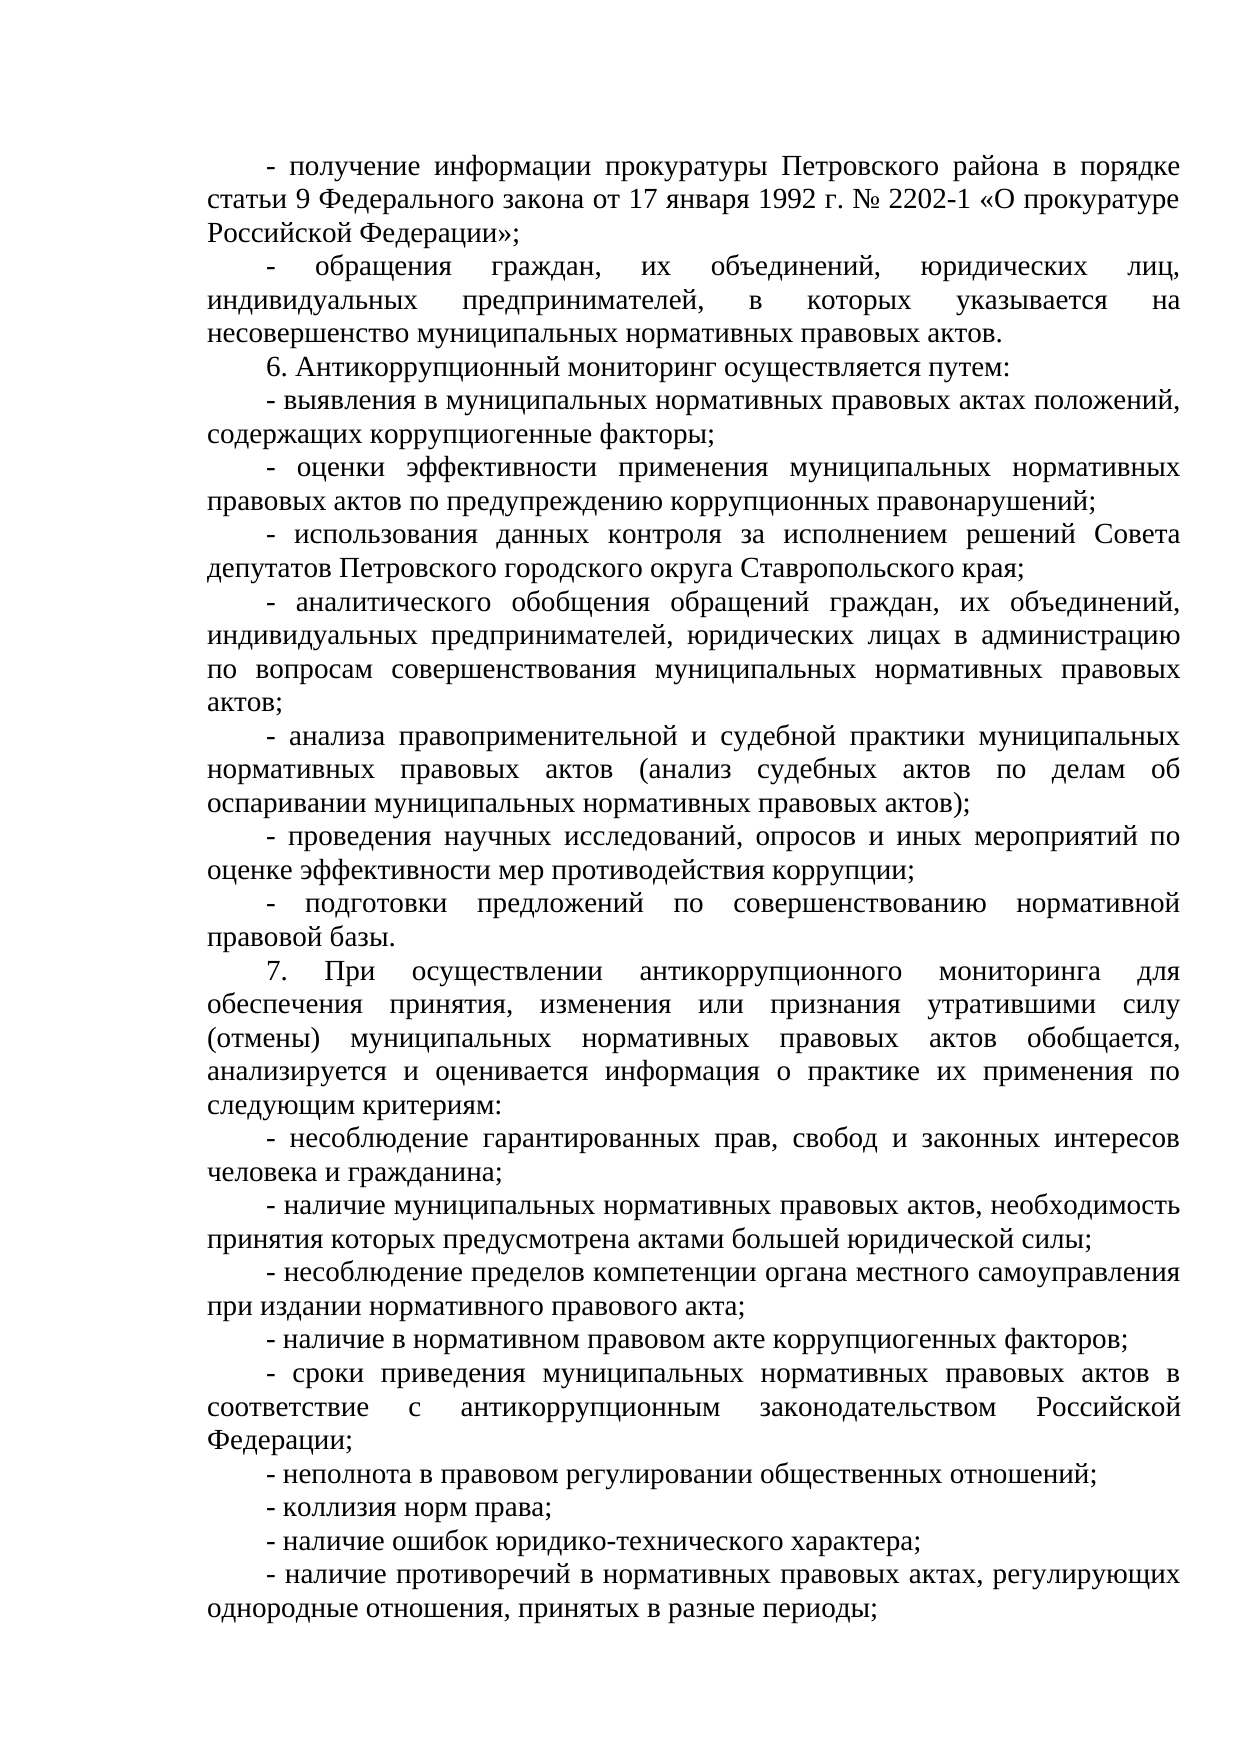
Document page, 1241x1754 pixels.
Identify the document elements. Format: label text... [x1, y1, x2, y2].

text - наличие ошибок юридико-технического характера; [207, 1523, 1181, 1556]
text - проведения научных исследований, опросов и иных мероприятий по оценке эффективности мер противодействия коррупции; [207, 818, 1181, 886]
text - подготовки предложений по совершенствованию нормативной правовой базы. [207, 886, 1181, 953]
text - наличие муниципальных нормативных правовых актов, необходимость принятия которых предусмотрена актами большей юридической силы; [207, 1187, 1181, 1254]
text 6. Антикоррупционный мониторинг осуществляется путем: [207, 349, 1181, 382]
text - наличие в нормативном правовом акте коррупциогенных факторов; [207, 1322, 1181, 1355]
text - сроки приведения муниципальных нормативных правовых актов в соответствие с антикоррупционным законодательством Российской Федерации; [207, 1355, 1181, 1456]
text - наличие противоречий в нормативных правовых актах, регулирующих однородные отношения, принятых в разные периоды; [207, 1556, 1181, 1623]
text - неполнота в правовом регулировании общественных отношений; [207, 1456, 1181, 1489]
text - несоблюдение гарантированных прав, свобод и законных интересов человека и гражданина; [207, 1120, 1181, 1187]
text - выявления в муниципальных нормативных правовых актах положений, содержащих коррупциогенные факторы; [207, 382, 1181, 449]
text - коллизия норм права; [207, 1489, 1181, 1523]
text - анализа правоприменительной и судебной практики муниципальных нормативных правовых актов (анализ судебных актов по делам об оспаривании муниципальных нормативных правовых актов); [207, 718, 1181, 818]
text - получение информации прокуратуры Петровского района в порядке статьи 9 Федерального закона от 17 января 1992 г. № 2202-1 «О прокуратуре Российской Федерации»; [207, 148, 1181, 248]
text - оценки эффективности применения муниципальных нормативных правовых актов по предупреждению коррупционных правонарушений; [207, 449, 1181, 517]
text - использования данных контроля за исполнением решений Совета депутатов Петровского городского округа Ставропольского края; [207, 517, 1181, 584]
text - обращения граждан, их объединений, юридических лиц, индивидуальных предпринимателей, в которых указывается на несовершенство муниципальных нормативных правовых актов. [207, 248, 1181, 349]
text - аналитического обобщения обращений граждан, их объединений, индивидуальных предпринимателей, юридических лицах в администрацию по вопросам совершенствования муниципальных нормативных правовых актов; [207, 584, 1181, 718]
text 7. При осуществлении антикоррупционного мониторинга для обеспечения принятия, изменения или признания утратившими силу (отмены) муниципальных нормативных правовых актов обобщается, анализируется и оценивается информация о практике их применения по следующим критериям: [207, 953, 1181, 1120]
text - несоблюдение пределов компетенции органа местного самоуправления при издании нормативного правового акта; [207, 1254, 1181, 1322]
